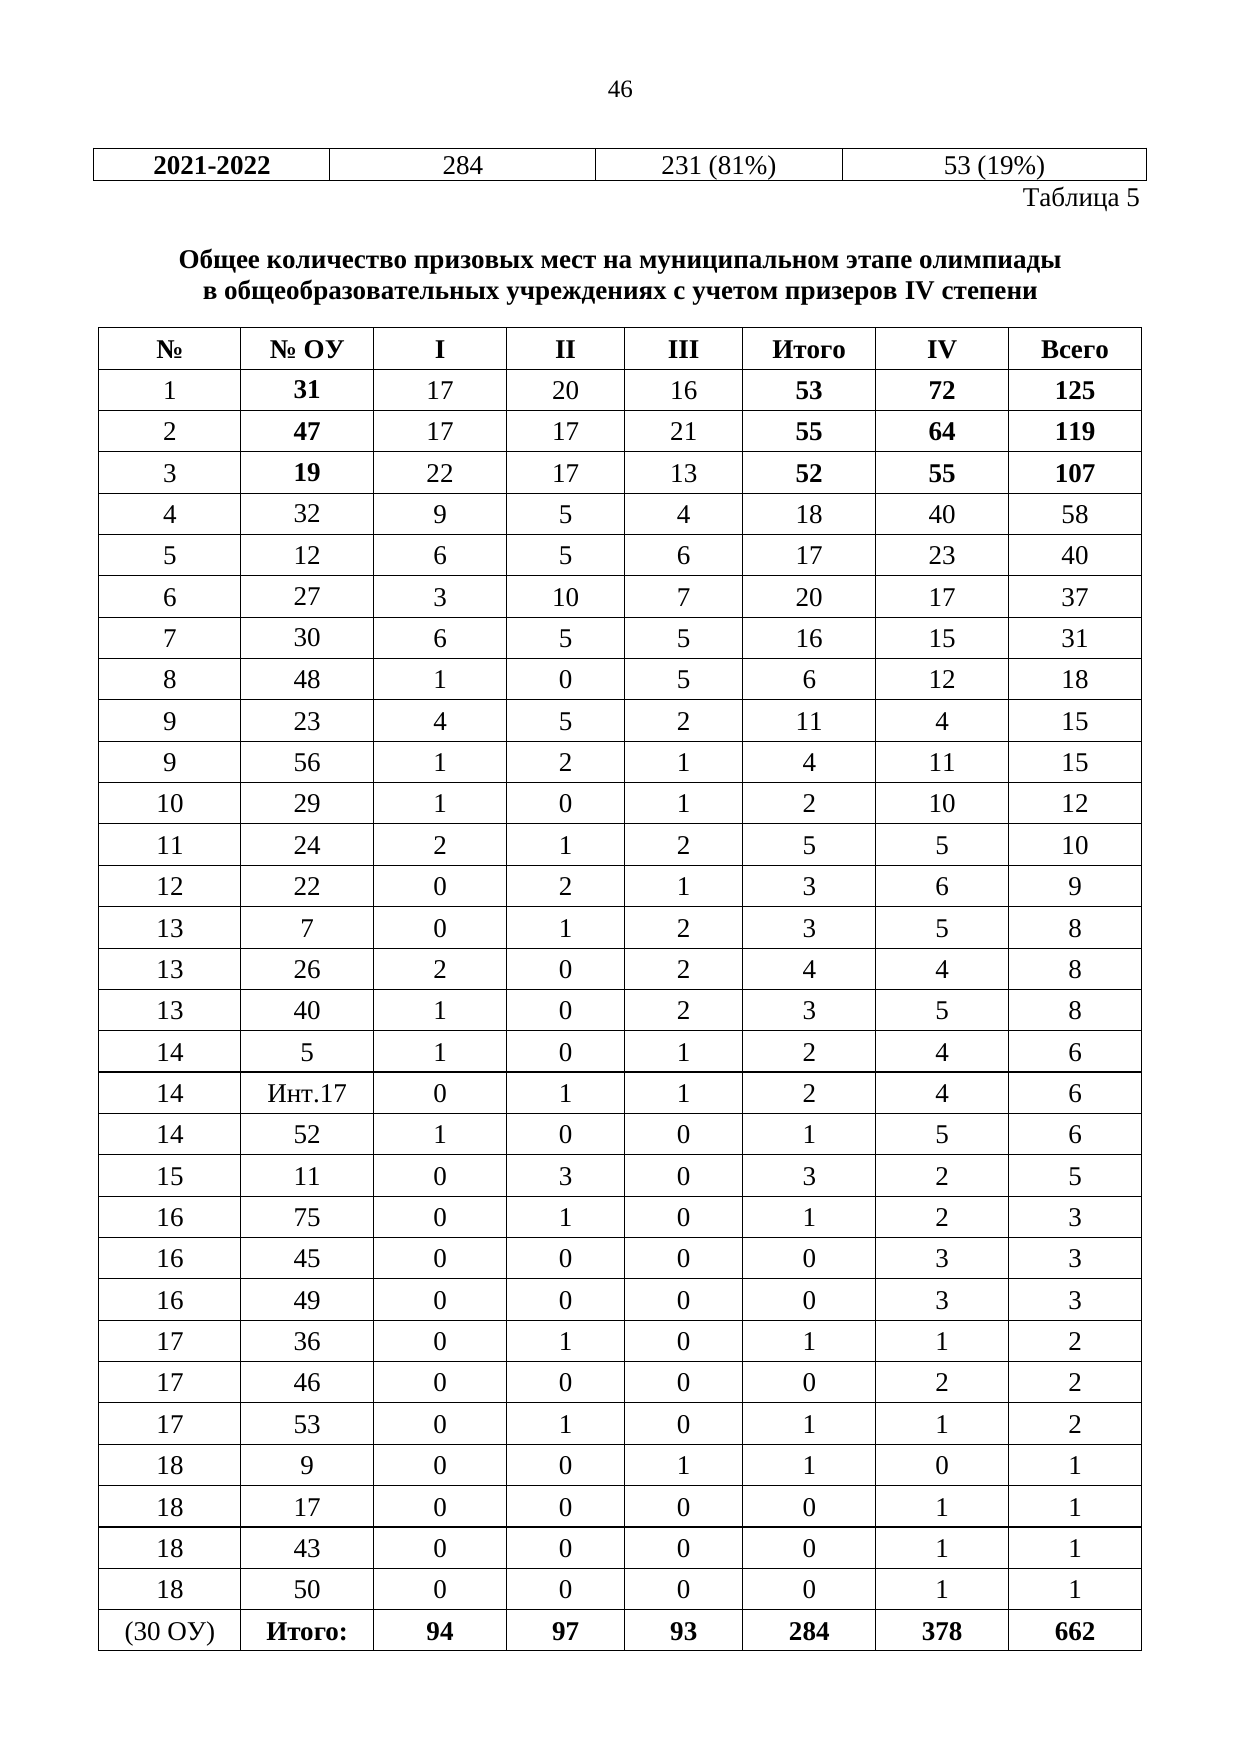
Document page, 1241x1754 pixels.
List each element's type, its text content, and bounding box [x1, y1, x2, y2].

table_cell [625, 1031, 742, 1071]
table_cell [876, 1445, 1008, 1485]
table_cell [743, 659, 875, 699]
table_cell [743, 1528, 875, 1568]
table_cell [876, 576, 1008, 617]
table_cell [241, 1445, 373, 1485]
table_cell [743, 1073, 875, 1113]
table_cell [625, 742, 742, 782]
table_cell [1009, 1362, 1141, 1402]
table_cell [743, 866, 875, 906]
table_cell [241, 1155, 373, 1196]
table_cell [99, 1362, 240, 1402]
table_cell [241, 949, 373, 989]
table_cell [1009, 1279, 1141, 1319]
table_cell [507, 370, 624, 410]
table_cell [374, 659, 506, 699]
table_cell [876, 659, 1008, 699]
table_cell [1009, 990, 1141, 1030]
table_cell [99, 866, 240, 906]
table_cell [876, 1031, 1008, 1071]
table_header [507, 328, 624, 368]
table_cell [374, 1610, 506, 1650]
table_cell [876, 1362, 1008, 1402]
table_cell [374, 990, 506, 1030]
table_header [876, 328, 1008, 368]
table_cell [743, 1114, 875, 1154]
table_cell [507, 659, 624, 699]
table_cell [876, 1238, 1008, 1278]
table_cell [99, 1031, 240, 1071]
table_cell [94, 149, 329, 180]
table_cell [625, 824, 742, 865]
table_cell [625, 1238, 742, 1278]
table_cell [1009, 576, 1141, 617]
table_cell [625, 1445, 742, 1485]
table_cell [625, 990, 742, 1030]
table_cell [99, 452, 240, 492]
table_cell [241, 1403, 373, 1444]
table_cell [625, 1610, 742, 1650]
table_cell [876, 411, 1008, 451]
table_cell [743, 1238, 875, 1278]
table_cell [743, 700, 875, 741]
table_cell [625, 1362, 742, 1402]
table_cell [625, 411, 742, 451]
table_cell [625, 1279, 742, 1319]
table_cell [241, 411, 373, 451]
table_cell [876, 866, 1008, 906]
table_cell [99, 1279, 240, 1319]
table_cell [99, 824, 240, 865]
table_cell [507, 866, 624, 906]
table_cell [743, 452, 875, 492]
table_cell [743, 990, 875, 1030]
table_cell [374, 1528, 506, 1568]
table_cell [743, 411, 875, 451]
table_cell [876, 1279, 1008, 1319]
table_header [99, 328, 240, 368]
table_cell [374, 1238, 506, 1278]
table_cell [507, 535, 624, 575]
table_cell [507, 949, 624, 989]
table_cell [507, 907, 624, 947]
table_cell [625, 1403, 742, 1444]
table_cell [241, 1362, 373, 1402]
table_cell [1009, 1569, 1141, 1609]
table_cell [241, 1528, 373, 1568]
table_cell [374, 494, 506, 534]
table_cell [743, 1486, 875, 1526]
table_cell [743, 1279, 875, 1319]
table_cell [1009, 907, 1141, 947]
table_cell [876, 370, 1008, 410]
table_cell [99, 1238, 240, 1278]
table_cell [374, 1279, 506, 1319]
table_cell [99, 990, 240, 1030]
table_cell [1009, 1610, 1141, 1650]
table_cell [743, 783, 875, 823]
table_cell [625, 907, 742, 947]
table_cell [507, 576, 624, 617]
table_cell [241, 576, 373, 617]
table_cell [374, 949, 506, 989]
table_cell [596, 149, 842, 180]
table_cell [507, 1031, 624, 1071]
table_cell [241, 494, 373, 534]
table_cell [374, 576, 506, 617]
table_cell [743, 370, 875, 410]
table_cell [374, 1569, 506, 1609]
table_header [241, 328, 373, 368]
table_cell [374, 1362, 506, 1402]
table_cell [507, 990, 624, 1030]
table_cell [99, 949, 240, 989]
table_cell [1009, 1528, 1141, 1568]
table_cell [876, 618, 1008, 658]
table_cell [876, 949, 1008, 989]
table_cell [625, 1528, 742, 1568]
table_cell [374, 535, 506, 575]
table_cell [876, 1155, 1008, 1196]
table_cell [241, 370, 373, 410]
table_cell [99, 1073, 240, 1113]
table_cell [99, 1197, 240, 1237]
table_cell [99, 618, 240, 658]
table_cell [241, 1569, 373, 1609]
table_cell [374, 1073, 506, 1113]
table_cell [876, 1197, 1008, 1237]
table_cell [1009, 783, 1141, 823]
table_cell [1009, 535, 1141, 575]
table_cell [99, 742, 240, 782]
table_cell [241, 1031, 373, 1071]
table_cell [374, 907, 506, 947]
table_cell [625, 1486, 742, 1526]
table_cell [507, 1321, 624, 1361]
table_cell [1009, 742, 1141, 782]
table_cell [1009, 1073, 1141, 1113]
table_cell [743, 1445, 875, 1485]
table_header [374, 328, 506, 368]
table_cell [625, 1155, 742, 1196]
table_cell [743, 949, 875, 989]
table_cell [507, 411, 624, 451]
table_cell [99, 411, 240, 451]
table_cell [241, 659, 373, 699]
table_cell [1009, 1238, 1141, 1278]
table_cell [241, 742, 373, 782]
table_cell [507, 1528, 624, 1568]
text в общеобразовательных учреждениях с учетом призеров IV степени [100, 274, 1140, 306]
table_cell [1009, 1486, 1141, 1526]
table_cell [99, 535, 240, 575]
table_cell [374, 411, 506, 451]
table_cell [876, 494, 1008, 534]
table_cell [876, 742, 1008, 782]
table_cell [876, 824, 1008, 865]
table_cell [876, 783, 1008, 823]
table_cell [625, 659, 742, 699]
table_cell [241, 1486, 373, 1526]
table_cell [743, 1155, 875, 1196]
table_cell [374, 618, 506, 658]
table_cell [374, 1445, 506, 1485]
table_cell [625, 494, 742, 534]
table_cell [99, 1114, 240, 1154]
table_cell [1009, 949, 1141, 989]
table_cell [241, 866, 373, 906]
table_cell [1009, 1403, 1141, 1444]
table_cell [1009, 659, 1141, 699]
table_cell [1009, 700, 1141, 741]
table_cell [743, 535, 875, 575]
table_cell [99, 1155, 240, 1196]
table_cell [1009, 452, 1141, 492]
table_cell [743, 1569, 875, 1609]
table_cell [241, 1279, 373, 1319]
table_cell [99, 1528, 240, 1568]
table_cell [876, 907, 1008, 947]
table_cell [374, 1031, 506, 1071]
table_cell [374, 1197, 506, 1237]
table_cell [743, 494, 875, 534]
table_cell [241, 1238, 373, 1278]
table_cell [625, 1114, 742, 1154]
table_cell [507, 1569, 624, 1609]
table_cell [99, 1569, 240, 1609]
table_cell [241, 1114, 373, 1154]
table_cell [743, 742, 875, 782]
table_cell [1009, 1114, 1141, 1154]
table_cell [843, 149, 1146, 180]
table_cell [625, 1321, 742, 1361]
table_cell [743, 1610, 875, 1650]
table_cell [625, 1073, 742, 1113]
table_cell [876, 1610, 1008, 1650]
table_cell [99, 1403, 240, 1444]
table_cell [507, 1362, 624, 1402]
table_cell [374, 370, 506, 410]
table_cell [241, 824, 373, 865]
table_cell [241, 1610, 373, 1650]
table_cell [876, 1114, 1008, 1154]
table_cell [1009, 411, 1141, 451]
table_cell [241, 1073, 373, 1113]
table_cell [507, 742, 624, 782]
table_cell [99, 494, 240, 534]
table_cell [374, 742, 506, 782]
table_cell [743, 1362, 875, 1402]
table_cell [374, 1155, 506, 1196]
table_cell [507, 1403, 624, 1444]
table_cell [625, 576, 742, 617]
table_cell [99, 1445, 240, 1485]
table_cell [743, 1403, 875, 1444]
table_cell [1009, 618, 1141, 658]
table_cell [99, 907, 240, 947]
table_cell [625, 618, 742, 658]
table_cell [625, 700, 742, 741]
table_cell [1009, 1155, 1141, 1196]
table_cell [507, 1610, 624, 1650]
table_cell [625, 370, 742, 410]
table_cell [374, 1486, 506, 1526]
text Общее количество призовых мест на муниципальном этапе олимпиады [100, 243, 1140, 274]
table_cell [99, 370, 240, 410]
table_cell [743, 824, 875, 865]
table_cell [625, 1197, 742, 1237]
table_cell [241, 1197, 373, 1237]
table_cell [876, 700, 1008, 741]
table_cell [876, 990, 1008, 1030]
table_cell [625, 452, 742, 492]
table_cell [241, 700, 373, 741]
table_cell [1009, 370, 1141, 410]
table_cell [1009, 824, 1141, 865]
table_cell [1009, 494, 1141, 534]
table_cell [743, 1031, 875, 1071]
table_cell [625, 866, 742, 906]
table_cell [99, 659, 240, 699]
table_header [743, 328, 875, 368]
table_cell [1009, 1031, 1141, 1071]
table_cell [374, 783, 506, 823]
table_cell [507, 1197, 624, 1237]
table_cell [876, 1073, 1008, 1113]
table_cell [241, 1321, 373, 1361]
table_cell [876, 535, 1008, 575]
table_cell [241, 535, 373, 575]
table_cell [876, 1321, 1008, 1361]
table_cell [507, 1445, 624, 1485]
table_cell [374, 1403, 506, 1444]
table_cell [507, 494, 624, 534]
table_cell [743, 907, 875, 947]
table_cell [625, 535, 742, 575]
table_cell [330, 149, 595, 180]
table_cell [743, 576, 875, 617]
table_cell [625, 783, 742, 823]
text Таблица 5 [100, 181, 1140, 212]
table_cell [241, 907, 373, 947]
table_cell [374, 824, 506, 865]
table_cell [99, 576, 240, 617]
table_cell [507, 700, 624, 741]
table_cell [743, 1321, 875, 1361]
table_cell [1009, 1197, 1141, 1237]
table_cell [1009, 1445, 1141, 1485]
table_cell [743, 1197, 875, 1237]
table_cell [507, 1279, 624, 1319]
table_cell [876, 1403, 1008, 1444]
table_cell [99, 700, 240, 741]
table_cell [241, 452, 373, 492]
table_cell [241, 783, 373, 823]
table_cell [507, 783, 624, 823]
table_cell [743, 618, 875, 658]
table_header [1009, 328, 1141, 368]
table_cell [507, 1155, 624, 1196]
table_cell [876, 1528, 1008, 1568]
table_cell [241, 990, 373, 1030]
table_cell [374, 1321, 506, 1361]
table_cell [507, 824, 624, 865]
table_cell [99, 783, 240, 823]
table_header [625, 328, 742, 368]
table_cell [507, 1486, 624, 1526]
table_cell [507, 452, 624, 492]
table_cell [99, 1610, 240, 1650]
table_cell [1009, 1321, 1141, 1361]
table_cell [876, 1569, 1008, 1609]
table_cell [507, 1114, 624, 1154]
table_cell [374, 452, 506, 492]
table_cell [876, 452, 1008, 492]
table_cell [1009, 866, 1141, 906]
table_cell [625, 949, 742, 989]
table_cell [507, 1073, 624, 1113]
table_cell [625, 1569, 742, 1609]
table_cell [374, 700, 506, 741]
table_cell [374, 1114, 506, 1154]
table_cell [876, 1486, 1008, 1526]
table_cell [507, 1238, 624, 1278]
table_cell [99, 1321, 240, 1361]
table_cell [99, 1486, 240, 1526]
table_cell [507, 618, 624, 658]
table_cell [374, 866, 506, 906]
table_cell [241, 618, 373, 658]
